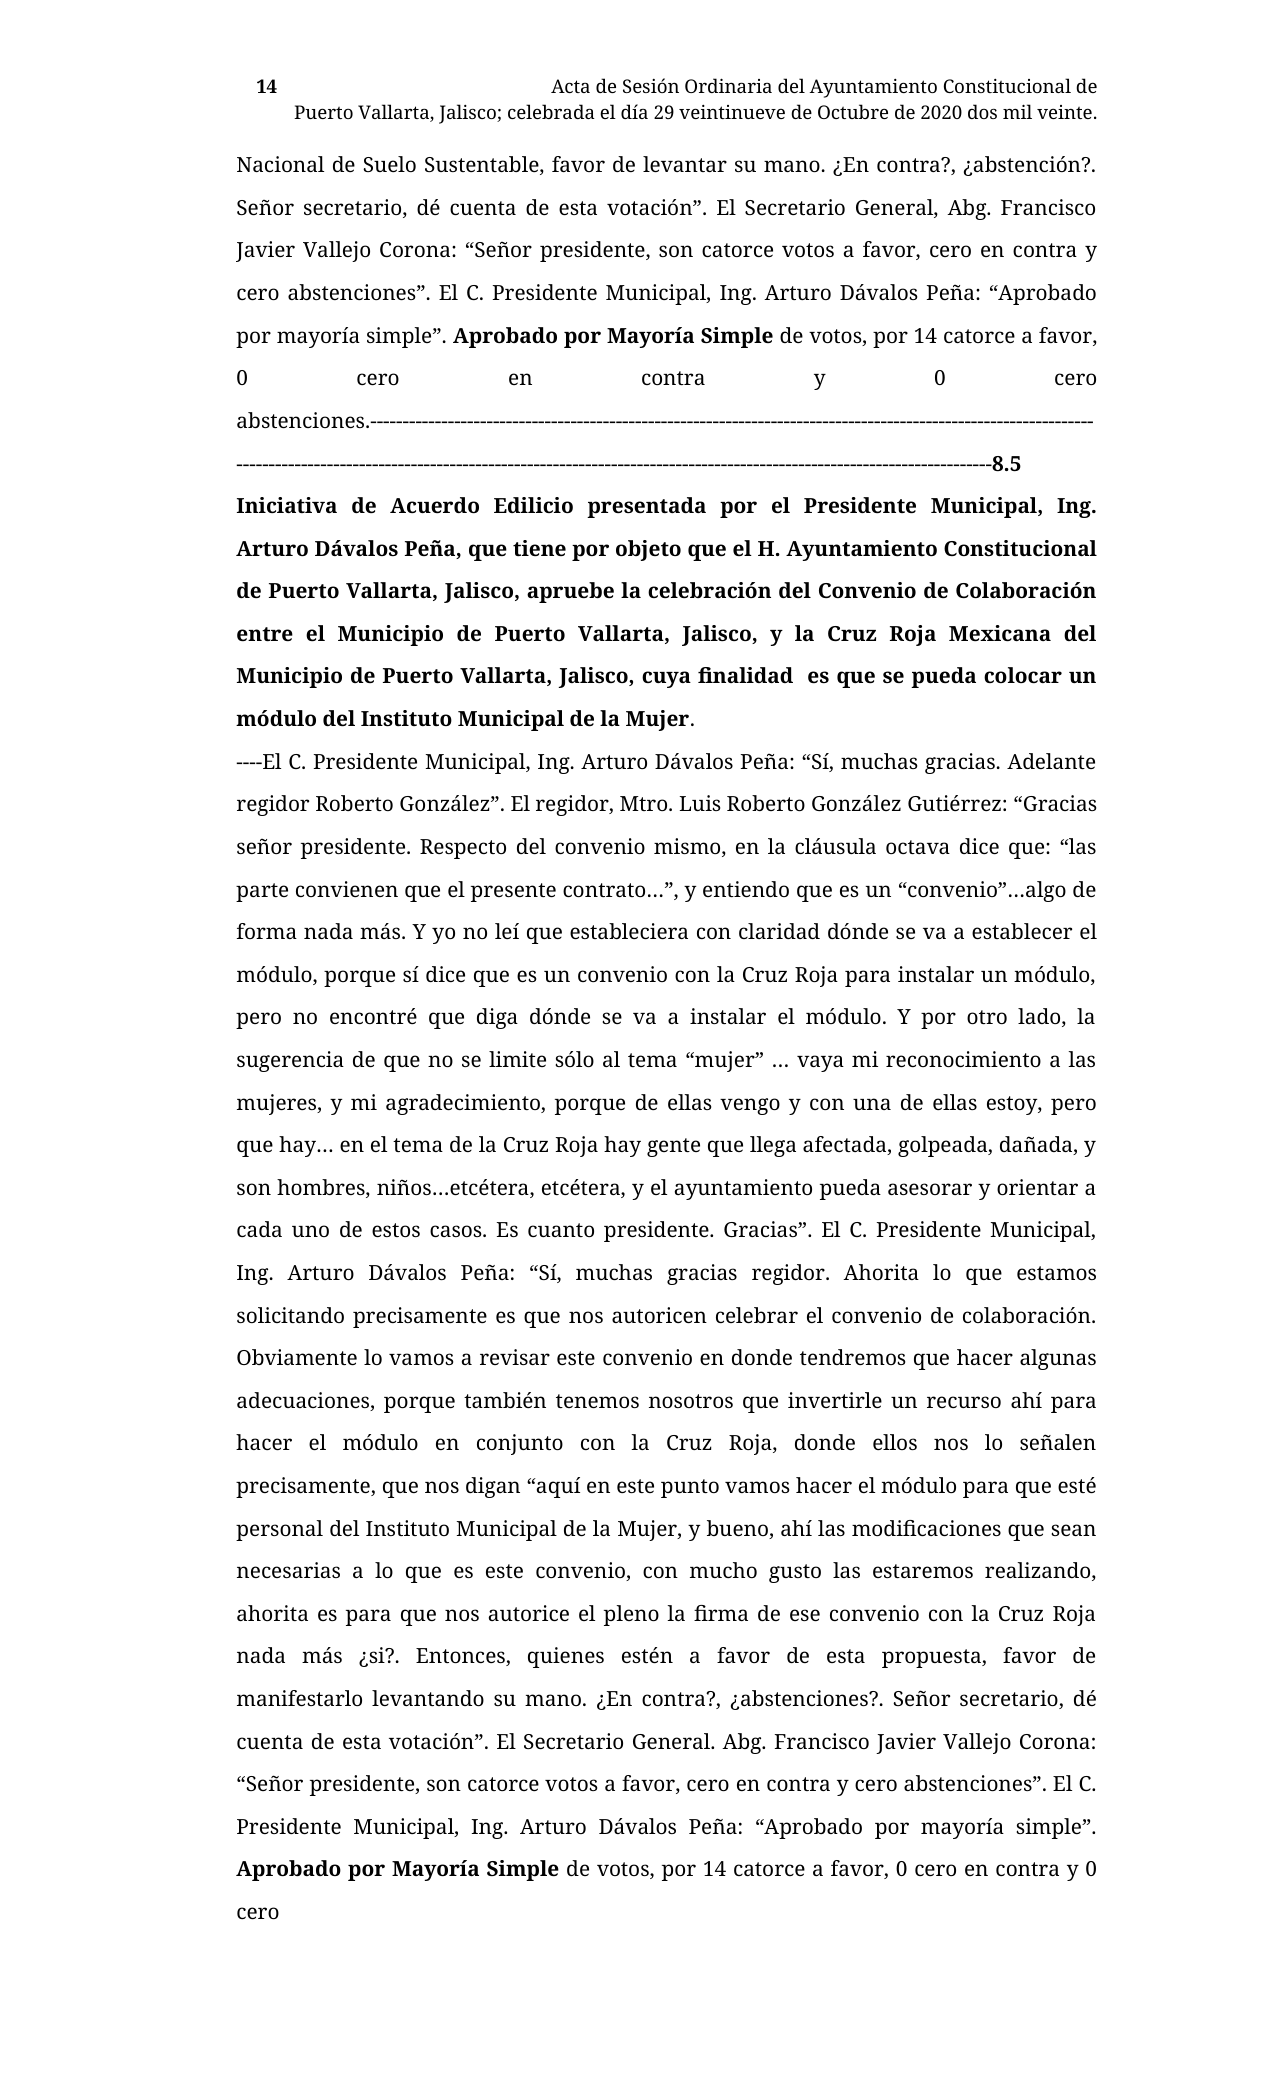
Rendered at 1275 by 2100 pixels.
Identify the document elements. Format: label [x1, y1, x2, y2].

text [236, 747, 1098, 1926]
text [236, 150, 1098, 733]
